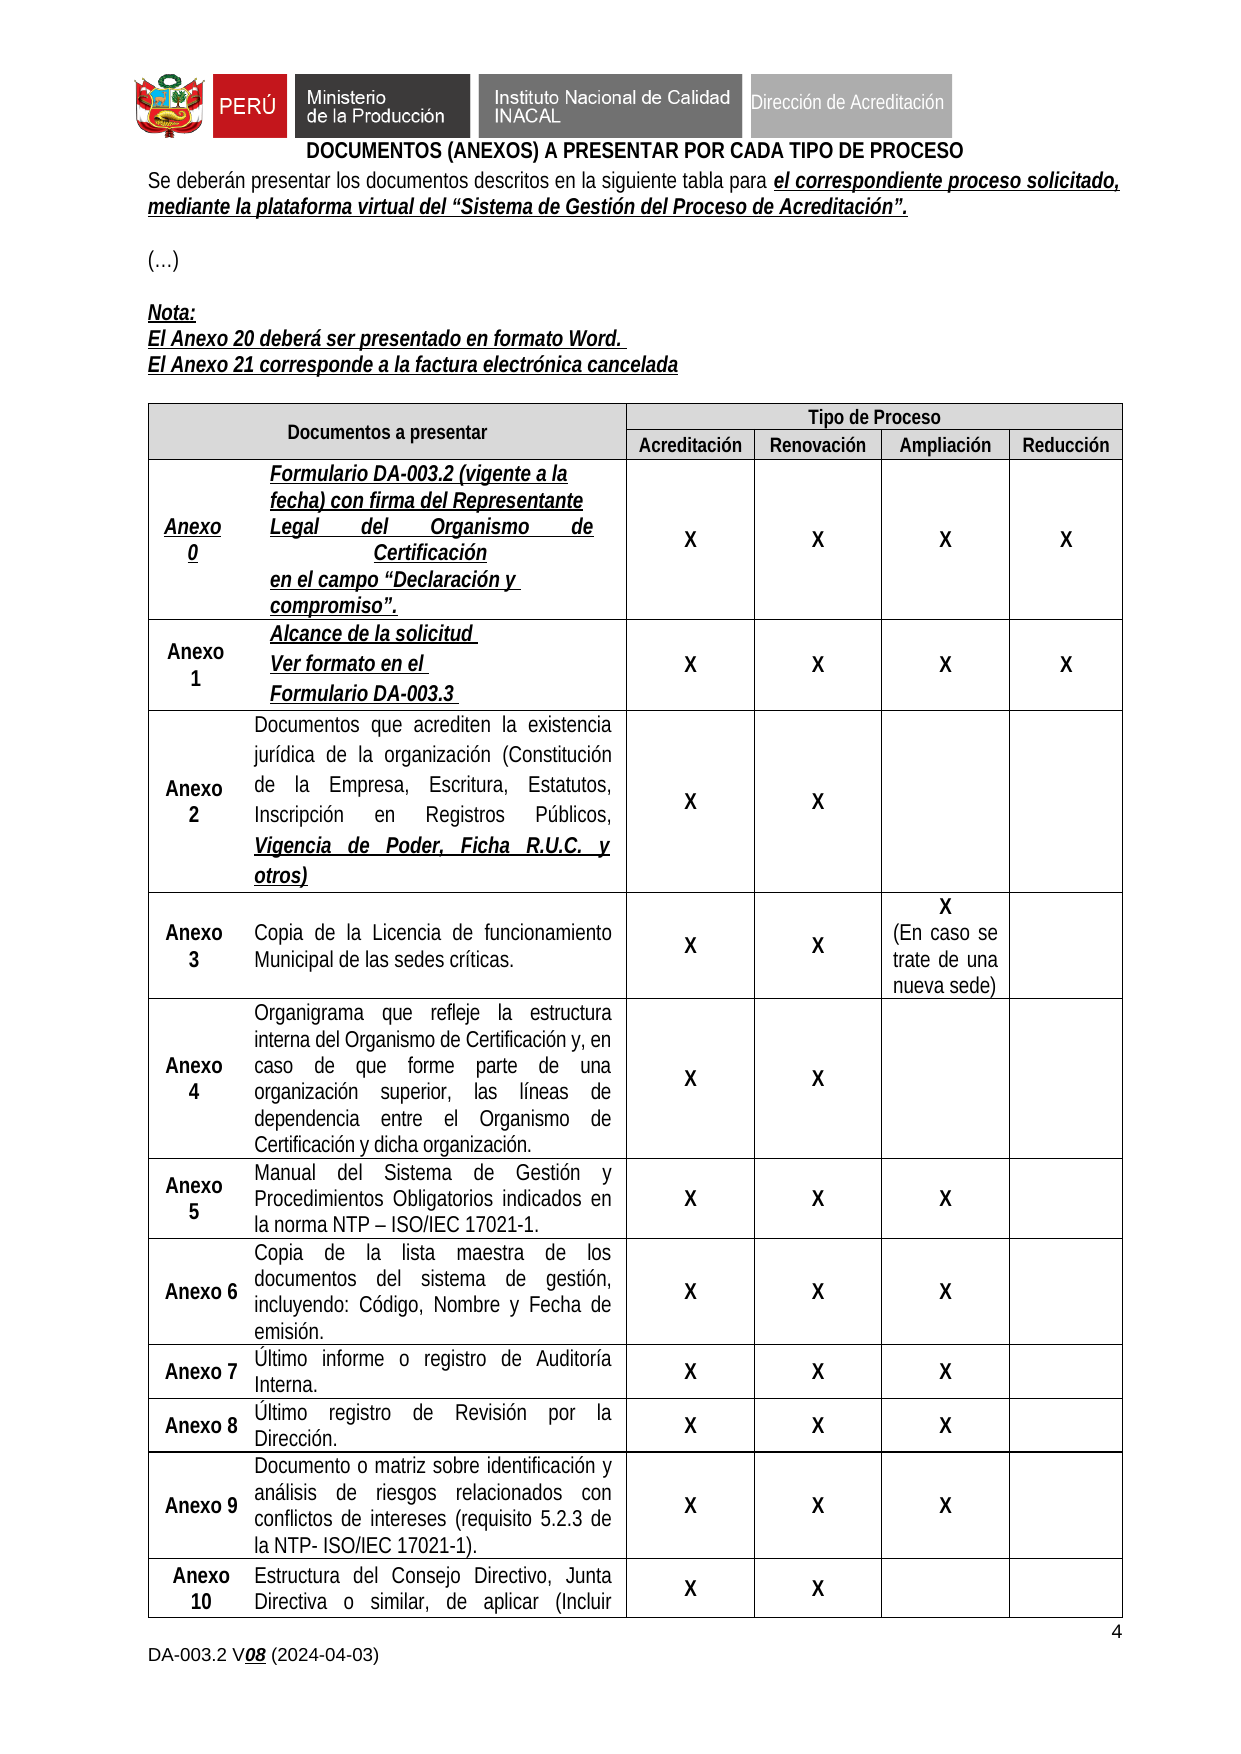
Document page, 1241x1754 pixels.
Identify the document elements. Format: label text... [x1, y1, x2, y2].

text Se deberán presentar los documentos descritos en la siguiente tabla para el correspondiente proceso solicitado, mediante la plataforma virtual del “Sistema de Gestión del Proceso de Acreditación”. [148, 167, 1122, 220]
table_cell X [627, 1559, 754, 1617]
table_cell X [882, 620, 1009, 710]
table_cell Anexo 10 [149, 1559, 243, 1617]
text El Anexo 21 corresponde a la factura electrónica cancelada [148, 351, 1122, 378]
table_cell X [755, 1345, 881, 1398]
table_cell [1010, 711, 1122, 892]
table_cell X [627, 893, 754, 998]
table_cell Ampliación [882, 430, 1009, 459]
table_cell Documentos que acrediten la existencia jurídica de la organización (Constitución de la Empresa, Escritura, Estatutos, Inscripción en Registros Públicos, Vigencia de Poder, Ficha R.U.C. y otros) [243, 711, 626, 892]
table_cell [1010, 1345, 1122, 1398]
picture [134, 74, 953, 138]
table_cell X [755, 711, 881, 892]
table_cell X [882, 460, 1009, 618]
table_cell Anexo 8 [149, 1399, 243, 1451]
table_cell [1010, 893, 1122, 998]
table_cell Renovación [755, 430, 881, 459]
table_cell Manual del Sistema de Gestión y Procedimientos Obligatorios indicados en – ISO/IEC 17021-1. [243, 1159, 626, 1237]
table_cell X [627, 620, 754, 710]
table_cell X [882, 1239, 1009, 1344]
table_header Documentos a presentar [149, 404, 626, 459]
table_cell Último informe o registro de Auditoría Interna. [243, 1345, 626, 1398]
table_cell Formulario DA-003.2 (vigente a la fecha) con firma del Representante Legal del Organismo de Certificación en el campo “Declaración y compromiso”. [243, 460, 626, 618]
table_cell X (En caso se trate de una nueva sede) [882, 893, 1009, 998]
table_cell X [755, 999, 881, 1157]
table_cell X [627, 1239, 754, 1344]
table_cell X [627, 1453, 754, 1558]
table_cell [1010, 1239, 1122, 1344]
table_cell [1010, 999, 1122, 1157]
table_cell Alcance de la solicitud Ver formato en el Formulario DA-003.3 [243, 620, 626, 710]
table_cell X [755, 1159, 881, 1237]
table_cell [882, 999, 1009, 1157]
table_cell Anexo 1 [149, 620, 243, 710]
table_cell Documento o matriz sobre identificación y análisis de riesgos relacionados con conflictos de intereses (requisito 5.2.3 de la NTP- ISO/IEC 17021-1). [243, 1453, 626, 1558]
table_cell X [627, 460, 754, 618]
table_cell X [627, 999, 754, 1157]
table_cell Último registro de Revisión por la Dirección. [243, 1399, 626, 1451]
table_cell X [755, 1453, 881, 1558]
table_header Tipo de Proceso [627, 404, 1122, 429]
table_cell X [755, 1399, 881, 1451]
table_cell Anexo 7 [149, 1345, 243, 1398]
table_cell X [1010, 460, 1122, 618]
text El Anexo 20 deberá ser presentado en formato Word. [148, 325, 1122, 351]
table_cell Anexo 5 [149, 1159, 243, 1237]
table_cell Copia de la Licencia de funcionamiento Municipal de las sedes críticas. [243, 893, 626, 998]
table_cell X [882, 1345, 1009, 1398]
table_cell X [627, 1159, 754, 1237]
table_cell X [882, 1159, 1009, 1237]
table_cell X [755, 893, 881, 998]
table_cell Copia de la lista maestra de los documentos del sistema de gestión, incluyendo: Código, Nombre y Fecha de emisión. [243, 1239, 626, 1344]
table_cell [1010, 1159, 1122, 1237]
table_cell X [627, 1399, 754, 1451]
table_cell Anexo 0 [149, 460, 243, 618]
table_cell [243, 1559, 626, 1617]
table_cell Anexo 6 [149, 1239, 243, 1344]
table_cell Anexo 3 [149, 893, 243, 998]
table_cell X [755, 1559, 881, 1617]
table_cell Anexo 4 [149, 999, 243, 1157]
table_cell X [627, 1345, 754, 1398]
table_cell [882, 711, 1009, 892]
table_cell X [755, 460, 881, 618]
table_cell X [755, 1239, 881, 1344]
table_cell Anexo 9 [149, 1453, 243, 1558]
table_cell X [882, 1453, 1009, 1558]
table_cell [1010, 1453, 1122, 1558]
table_cell X [627, 711, 754, 892]
table_cell [1010, 1559, 1122, 1617]
text DOCUMENTOS (ANEXOS) A PRESENTAR POR CADA TIPO DE PROCESO [148, 137, 1122, 163]
table_cell Acreditación [627, 430, 754, 459]
text Nota: [148, 299, 1122, 325]
table_cell X [1010, 620, 1122, 710]
table_cell Anexo 2 [149, 711, 243, 892]
table_cell Reducción [1010, 430, 1122, 459]
table_cell [1010, 1399, 1122, 1451]
text (…) [148, 246, 1122, 272]
table_cell X [882, 1399, 1009, 1451]
table_cell Organigrama que refleje la estructura interna del Organismo de Certificación y, en caso de que forme parte de una organización superior, las líneas de dependencia entre el Organismo de Certificación y dicha organización. [243, 999, 626, 1157]
table_cell X [755, 620, 881, 710]
table_cell [882, 1559, 1009, 1617]
